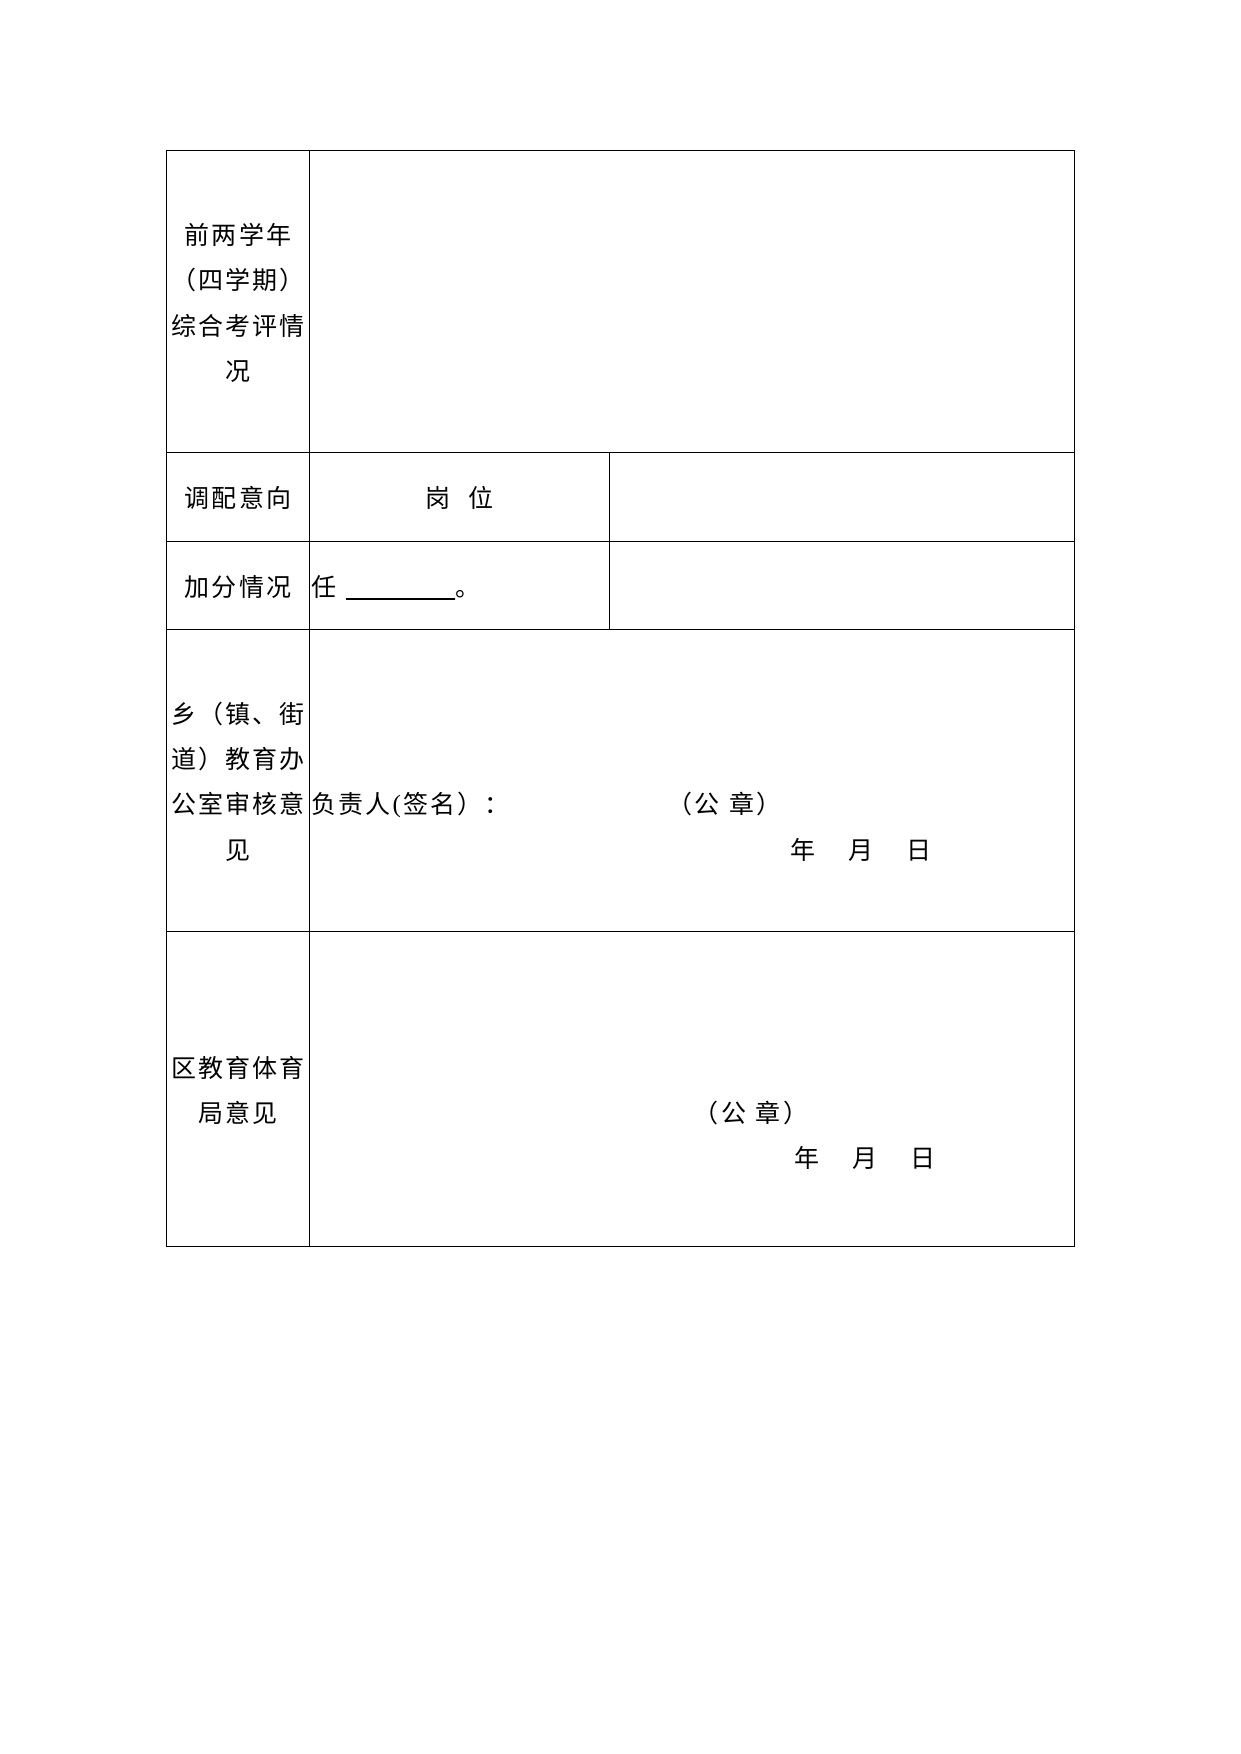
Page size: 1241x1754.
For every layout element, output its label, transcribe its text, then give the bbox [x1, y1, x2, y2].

table_cell [310, 151, 1074, 452]
table_cell 前两学年（四学期）综合考评情况 [167, 151, 309, 452]
table_cell 调配意向 [167, 453, 309, 541]
table_cell [610, 542, 1074, 629]
table_cell 乡（镇、街道）教育办公室审核意见 [167, 630, 309, 931]
table_cell 加分情况 [167, 542, 309, 629]
table_cell 任 。 [310, 542, 609, 629]
table_cell （公 章） 年 月 日 [310, 932, 1074, 1246]
table_cell [610, 453, 1074, 541]
table_cell 负责人(签名）： （公 章） 年 月 日 [310, 630, 1074, 931]
table_cell 岗 位 [310, 453, 609, 541]
table_cell 区教育体育局意见 [167, 932, 309, 1246]
